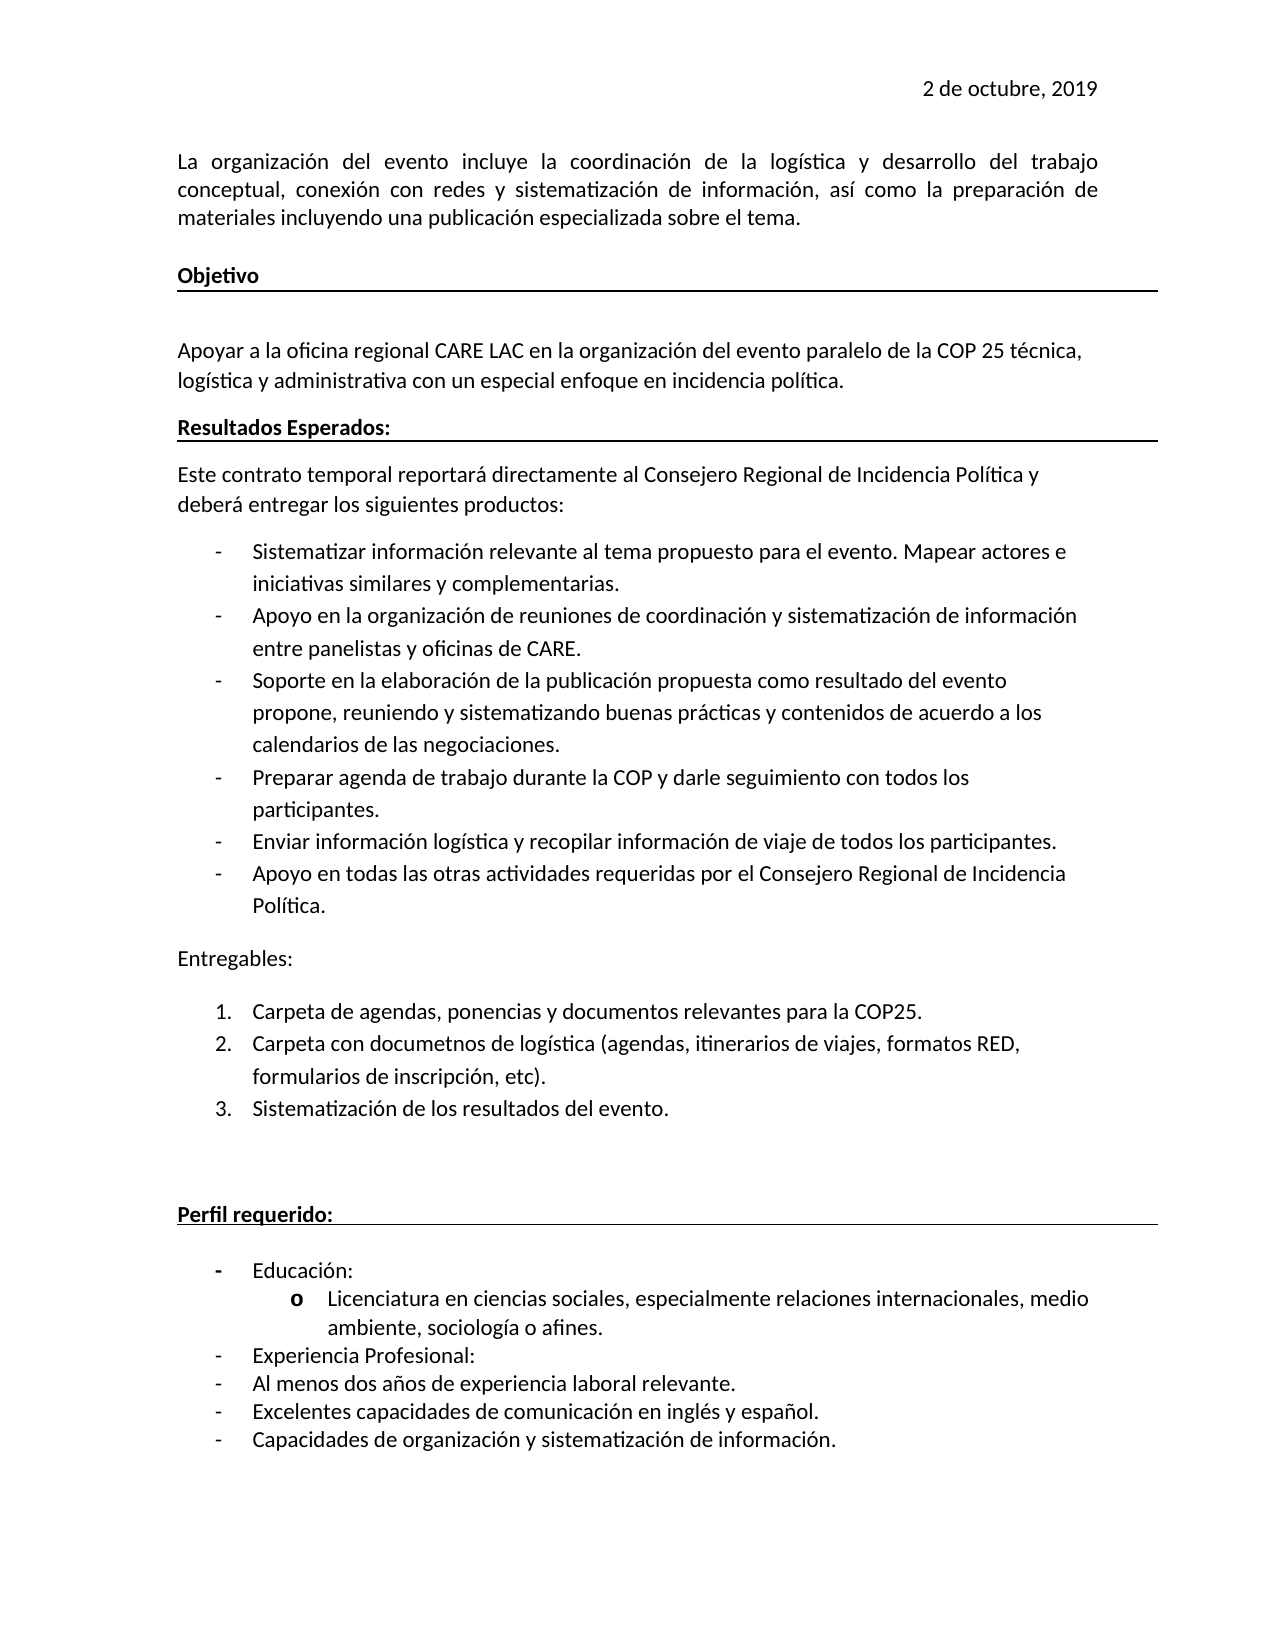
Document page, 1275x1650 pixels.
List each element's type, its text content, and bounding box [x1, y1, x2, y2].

text Resultados Esperados: [177, 413, 1098, 441]
list Sistematizar información relevante al tema propuesto para el evento. Mapear actores e iniciativas similares y complementarias. [215, 537, 1098, 597]
text Objetivo [177, 261, 1100, 289]
text Este contrato temporal reportará directamente al Consejero Regional de Incidencia Política y deberá entregar los siguientes productos: [177, 460, 1098, 518]
list Apoyo en la organización de reuniones de coordinación y sistematización de información entre panelistas y oficinas de CARE. [215, 602, 1098, 662]
list Excelentes capacidades de comunicación en inglés y español. [215, 1397, 1098, 1425]
text Entregables: [177, 944, 1098, 972]
list Al menos dos años de experiencia laboral relevante. [215, 1369, 1098, 1397]
list Educación: [215, 1256, 1098, 1284]
text Perfil requerido: [177, 1200, 1098, 1228]
list Enviar información logística y recopilar información de viaje de todos los participantes. [215, 827, 1098, 855]
text La organización del evento incluye la coordinación de la logística y desarrollo del trabajo conceptual, conexión con redes y sistematización de información, así como la preparación de materiales incluyendo una publicación especializada sobre el tema. [177, 148, 1100, 230]
list Carpeta con documetnos de logística (agendas, itinerarios de viajes, formatos RED, formularios de inscripción, etc). [215, 1029, 1098, 1090]
list Licenciatura en ciencias sociales, especialmente relaciones internacionales, medio ambiente, sociología o afines. [290, 1284, 1098, 1341]
list Soporte en la elaboración de la publicación propuesta como resultado del evento propone, reuniendo y sistematizando buenas prácticas y contenidos de acuerdo a los calendarios de las negociaciones. [215, 666, 1098, 758]
list Experiencia Profesional: [215, 1341, 1098, 1369]
list Capacidades de organización y sistematización de información. [215, 1425, 1098, 1453]
list Apoyo en todas las otras actividades requeridas por el Consejero Regional de Incidencia Política. [215, 859, 1098, 919]
list Preparar agenda de trabajo durante la COP y darle seguimiento con todos los participantes. [215, 763, 1098, 823]
text Apoyar a la oficina regional CARE LAC en la organización del evento paralelo de la COP 25 técnica, logística y administrativa con un especial enfoque en incidencia política. [177, 336, 1098, 394]
list Carpeta de agendas, ponencias y documentos relevantes para la COP25. [215, 997, 1098, 1025]
list Sistematización de los resultados del evento. [215, 1094, 1098, 1122]
